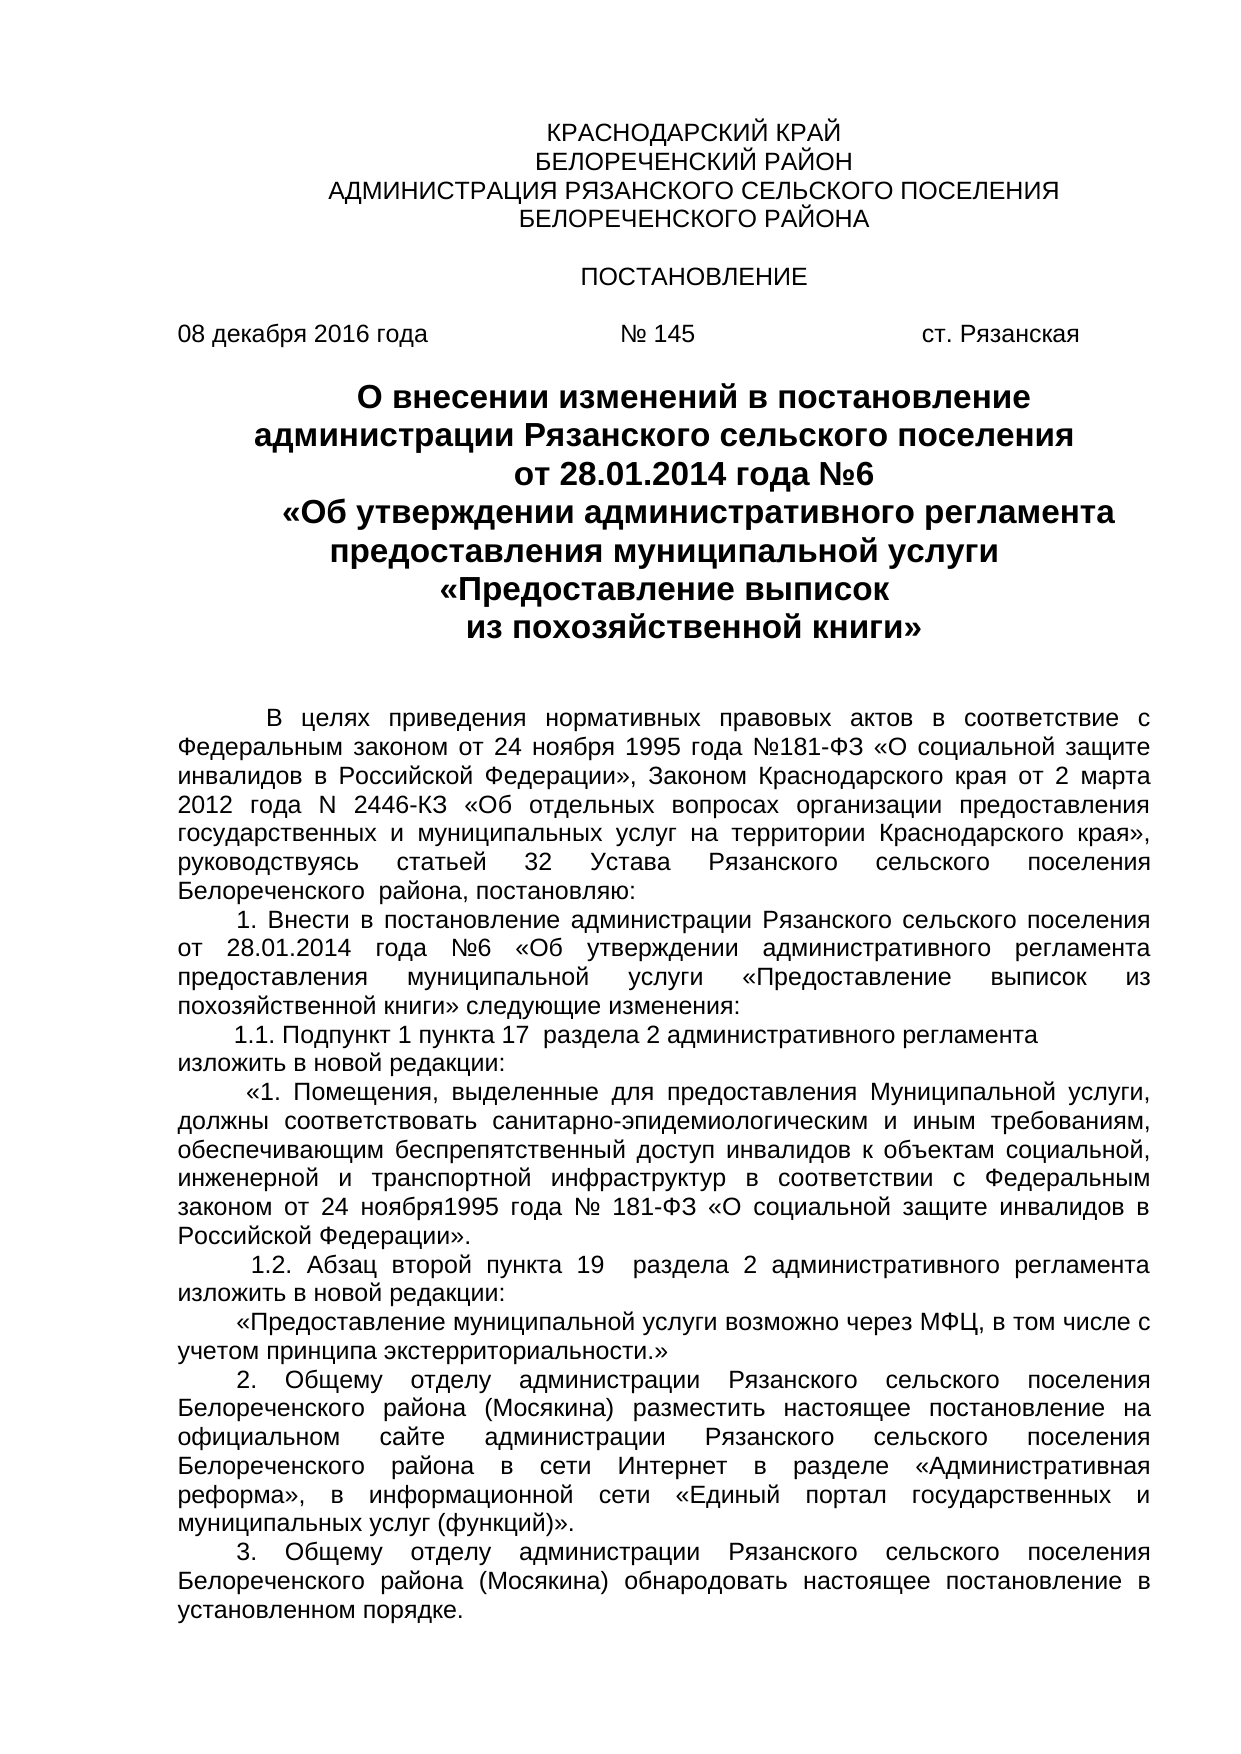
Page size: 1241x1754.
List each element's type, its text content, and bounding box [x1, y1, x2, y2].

text 1.2. Абзац второй пункта 19 раздела 2 административного регламента изложить в новой редакции: [177, 1250, 1152, 1307]
text 1.1. Подпункт 1 пункта 17 раздела 2 административного регламента изложить в новой редакции: [177, 1020, 1152, 1077]
text БЕЛОРЕЧЕНСКОГО РАЙОНА [177, 204, 1152, 233]
text «Об утверждении административного регламента предоставления муниципальной услуги «Предоставление выписок [177, 492, 1152, 607]
text В целях приведения нормативных правовых актов в соответствие с Федеральным законом от 24 ноября 1995 года №181-ФЗ «О социальной защите инвалидов в Российской Федерации», Законом Краснодарского края от 2 марта 2012 года N 2446-КЗ «Об отдельных вопросах организации предоставления государственных и муниципальных услуг на территории Краснодарского края», руководствуясь статьей 32 Устава Рязанского сельского поселения Белореченского района, постановляю: [177, 703, 1152, 905]
text 1. Внести в постановление администрации Рязанского сельского поселения от 28.01.2014 года №6 «Об утверждении административного регламента предоставления муниципальной услуги «Предоставление выписок из похозяйственной книги» следующие изменения: [177, 905, 1152, 1020]
text от 28.01.2014 года №6 [177, 454, 1152, 492]
text БЕЛОРЕЧЕНСКИЙ РАЙОН [177, 147, 1152, 176]
text 3. Общему отделу администрации Рязанского сельского поселения Белореченского района (Мосякина) обнародовать настоящее постановление в установленном порядке. [177, 1537, 1152, 1623]
text 2. Общему отделу администрации Рязанского сельского поселения Белореченского района (Мосякина) разместить настоящее постановление на официальном сайте администрации Рязанского сельского поселения Белореченского района в сети Интернет в разделе «Административная реформа», в информационной сети «Единый портал государственных и муниципальных услуг (функций)». [177, 1365, 1152, 1537]
text О внесении изменений в постановление администрации Рязанского сельского поселения [177, 377, 1152, 454]
text КРАСНОДАРСКИЙ КРАЙ [177, 118, 1152, 147]
title «Предоставление муниципальной услуги возможно через МФЦ, в том числе с учетом принципа экстерриториальности.» [177, 1307, 1152, 1365]
text ПОСТАНОВЛЕНИЕ [177, 262, 1152, 291]
text 08 декабря 2016 года № 145 ст. Рязанская [177, 319, 1152, 348]
text «1. Помещения, выделенные для предоставления Муниципальной услуги, должны соответствовать санитарно-эпидемиологическим и иным требованиям, обеспечивающим беспрепятственный доступ инвалидов к объектам социальной, инженерной и транспортной инфраструктур в соответствии с Федеральным законом от 24 ноября1995 года № 181-ФЗ «О социальной защите инвалидов в Российской Федерации». [177, 1077, 1152, 1250]
text из похозяйственной книги» [177, 607, 1152, 646]
text АДМИНИСТРАЦИЯ РЯЗАНСКОГО СЕЛЬСКОГО ПОСЕЛЕНИЯ [177, 176, 1152, 204]
